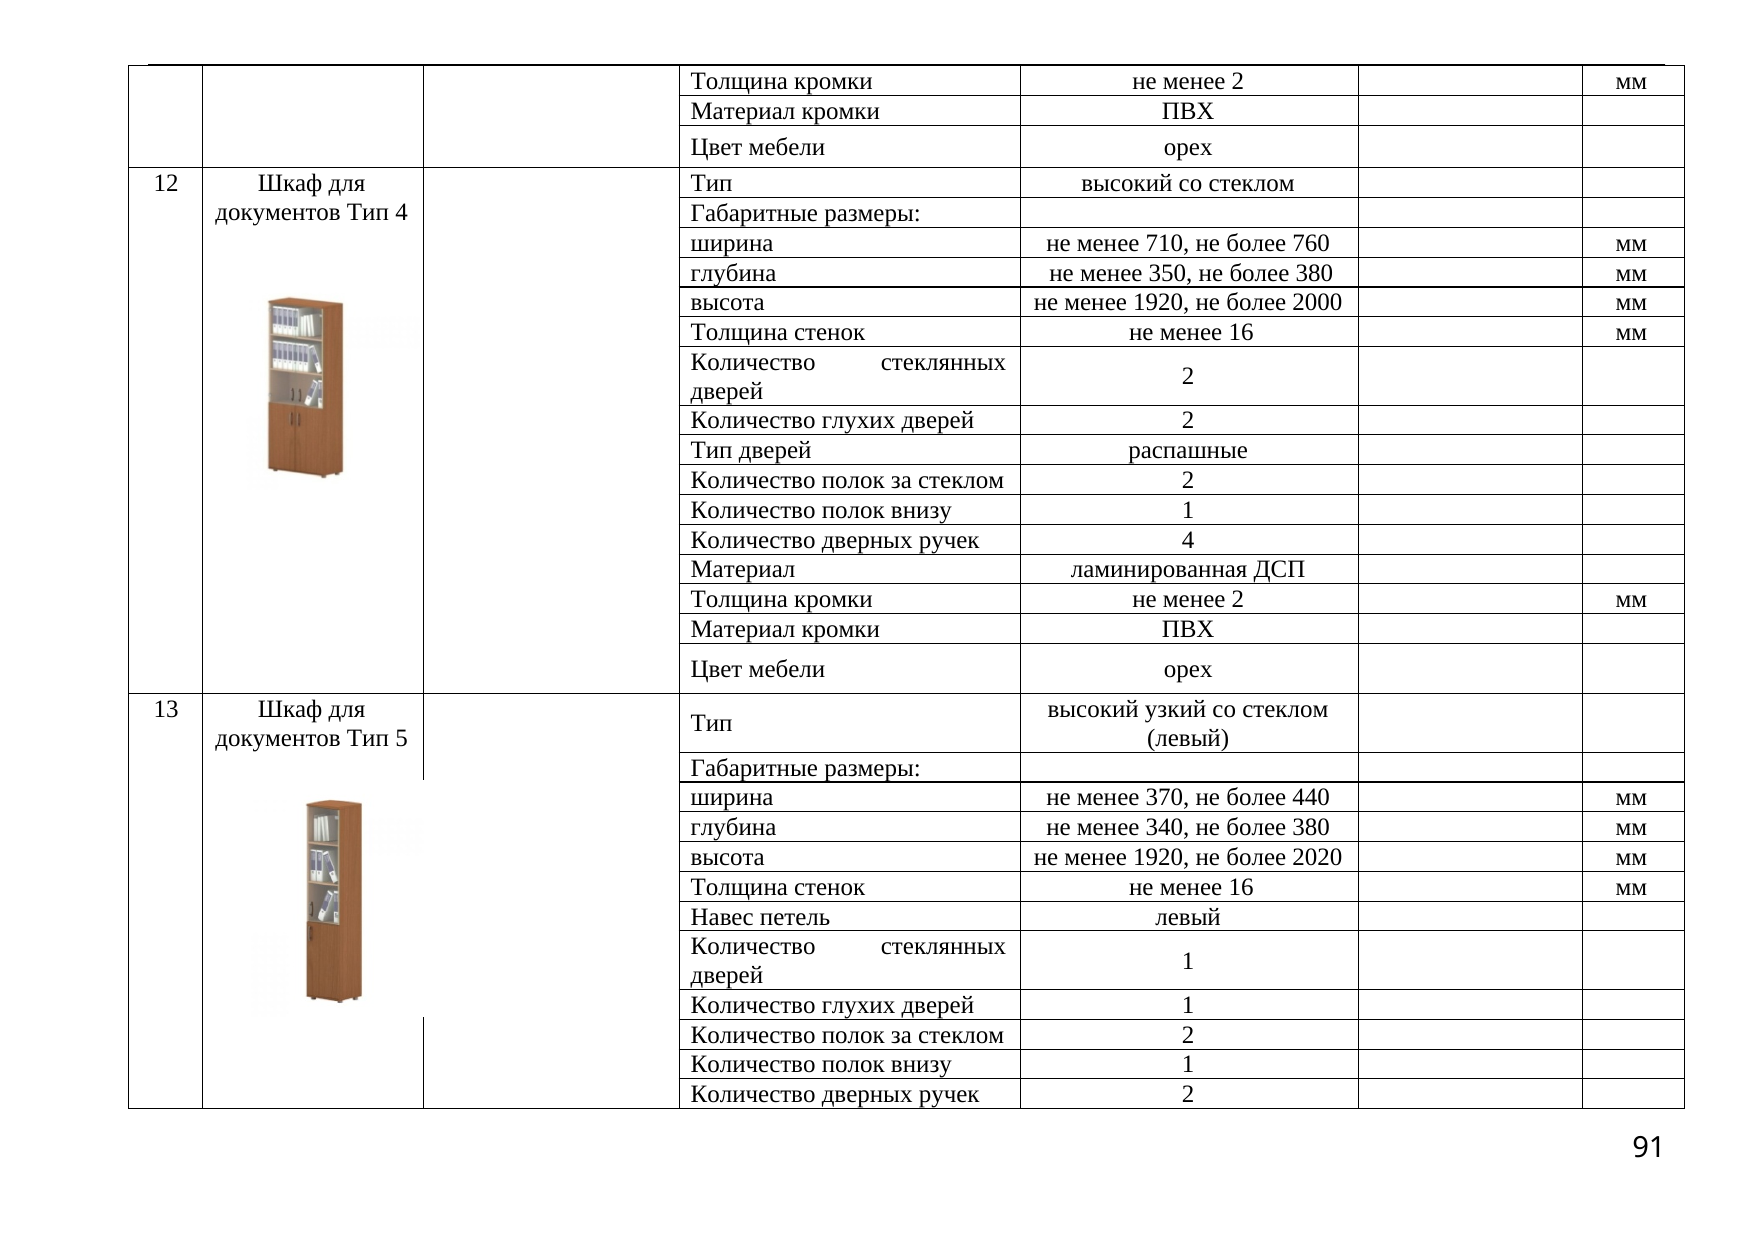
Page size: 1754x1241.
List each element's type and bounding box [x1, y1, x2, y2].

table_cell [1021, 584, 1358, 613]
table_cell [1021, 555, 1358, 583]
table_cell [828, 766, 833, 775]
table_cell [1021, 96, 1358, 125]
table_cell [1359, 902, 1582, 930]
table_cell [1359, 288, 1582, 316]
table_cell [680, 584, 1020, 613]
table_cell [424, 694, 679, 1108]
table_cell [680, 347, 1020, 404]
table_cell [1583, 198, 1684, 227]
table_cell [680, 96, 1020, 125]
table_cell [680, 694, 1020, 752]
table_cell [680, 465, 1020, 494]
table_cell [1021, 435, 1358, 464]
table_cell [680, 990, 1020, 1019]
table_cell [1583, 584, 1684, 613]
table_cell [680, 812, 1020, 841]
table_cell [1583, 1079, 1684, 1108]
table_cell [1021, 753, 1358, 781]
picture [213, 780, 424, 1017]
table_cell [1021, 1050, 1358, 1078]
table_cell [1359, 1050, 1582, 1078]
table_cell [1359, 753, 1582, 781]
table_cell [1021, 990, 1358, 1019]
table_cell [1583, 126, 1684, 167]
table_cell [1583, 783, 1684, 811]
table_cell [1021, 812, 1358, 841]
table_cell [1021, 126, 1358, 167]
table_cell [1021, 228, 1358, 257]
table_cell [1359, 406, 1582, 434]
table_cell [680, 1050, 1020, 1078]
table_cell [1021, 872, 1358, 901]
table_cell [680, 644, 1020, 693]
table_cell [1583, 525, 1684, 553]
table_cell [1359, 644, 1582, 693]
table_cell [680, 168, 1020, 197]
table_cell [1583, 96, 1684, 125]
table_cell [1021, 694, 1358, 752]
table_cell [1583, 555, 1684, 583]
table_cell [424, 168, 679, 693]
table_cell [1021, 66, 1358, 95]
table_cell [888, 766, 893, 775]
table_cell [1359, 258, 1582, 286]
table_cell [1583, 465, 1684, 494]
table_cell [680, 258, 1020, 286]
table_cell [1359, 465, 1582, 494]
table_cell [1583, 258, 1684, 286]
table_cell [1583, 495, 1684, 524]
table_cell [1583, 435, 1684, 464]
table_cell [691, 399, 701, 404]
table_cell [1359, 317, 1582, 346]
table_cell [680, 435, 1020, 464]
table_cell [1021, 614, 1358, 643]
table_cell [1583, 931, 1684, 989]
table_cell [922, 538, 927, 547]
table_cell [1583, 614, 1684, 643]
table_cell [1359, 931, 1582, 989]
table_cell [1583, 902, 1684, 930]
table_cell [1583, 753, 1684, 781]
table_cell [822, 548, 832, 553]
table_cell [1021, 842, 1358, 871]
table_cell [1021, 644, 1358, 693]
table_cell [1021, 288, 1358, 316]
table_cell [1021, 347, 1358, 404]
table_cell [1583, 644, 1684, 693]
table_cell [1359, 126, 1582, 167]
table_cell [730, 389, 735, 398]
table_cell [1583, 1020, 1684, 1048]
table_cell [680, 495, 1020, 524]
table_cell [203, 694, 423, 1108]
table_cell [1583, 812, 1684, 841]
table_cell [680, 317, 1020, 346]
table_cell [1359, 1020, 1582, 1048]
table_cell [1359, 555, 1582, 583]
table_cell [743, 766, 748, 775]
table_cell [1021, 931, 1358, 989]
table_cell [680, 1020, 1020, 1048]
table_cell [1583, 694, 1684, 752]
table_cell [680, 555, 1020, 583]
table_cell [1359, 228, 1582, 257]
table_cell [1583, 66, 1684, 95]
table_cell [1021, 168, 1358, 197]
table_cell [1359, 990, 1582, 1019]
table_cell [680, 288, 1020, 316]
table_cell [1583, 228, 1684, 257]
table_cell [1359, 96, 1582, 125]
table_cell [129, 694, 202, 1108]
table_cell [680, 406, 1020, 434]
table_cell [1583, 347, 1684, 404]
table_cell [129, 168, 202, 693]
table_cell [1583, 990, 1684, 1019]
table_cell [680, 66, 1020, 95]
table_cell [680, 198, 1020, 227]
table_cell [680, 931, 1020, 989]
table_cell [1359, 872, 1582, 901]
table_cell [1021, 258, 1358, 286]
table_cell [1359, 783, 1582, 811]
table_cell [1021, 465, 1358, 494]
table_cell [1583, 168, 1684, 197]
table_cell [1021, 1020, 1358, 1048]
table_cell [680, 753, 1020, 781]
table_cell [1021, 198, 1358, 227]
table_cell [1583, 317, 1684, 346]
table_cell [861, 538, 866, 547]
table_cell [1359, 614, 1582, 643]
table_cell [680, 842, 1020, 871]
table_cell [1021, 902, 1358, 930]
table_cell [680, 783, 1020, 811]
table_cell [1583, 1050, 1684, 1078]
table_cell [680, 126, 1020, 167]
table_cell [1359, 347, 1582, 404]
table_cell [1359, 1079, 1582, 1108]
picture [213, 283, 420, 490]
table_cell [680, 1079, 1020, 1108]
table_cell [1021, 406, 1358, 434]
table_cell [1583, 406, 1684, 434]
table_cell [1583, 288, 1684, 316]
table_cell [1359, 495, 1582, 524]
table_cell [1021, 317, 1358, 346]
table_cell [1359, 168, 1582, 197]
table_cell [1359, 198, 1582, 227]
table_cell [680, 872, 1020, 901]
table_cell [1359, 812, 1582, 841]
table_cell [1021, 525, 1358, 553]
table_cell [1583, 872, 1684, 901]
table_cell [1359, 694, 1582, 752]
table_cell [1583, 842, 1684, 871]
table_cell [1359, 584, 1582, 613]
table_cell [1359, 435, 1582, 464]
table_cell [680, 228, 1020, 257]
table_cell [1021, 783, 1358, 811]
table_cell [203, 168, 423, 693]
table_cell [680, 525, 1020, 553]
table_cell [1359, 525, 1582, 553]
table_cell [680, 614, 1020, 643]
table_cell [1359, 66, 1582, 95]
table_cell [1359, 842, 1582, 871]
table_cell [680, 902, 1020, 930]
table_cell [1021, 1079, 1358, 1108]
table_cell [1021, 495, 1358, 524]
